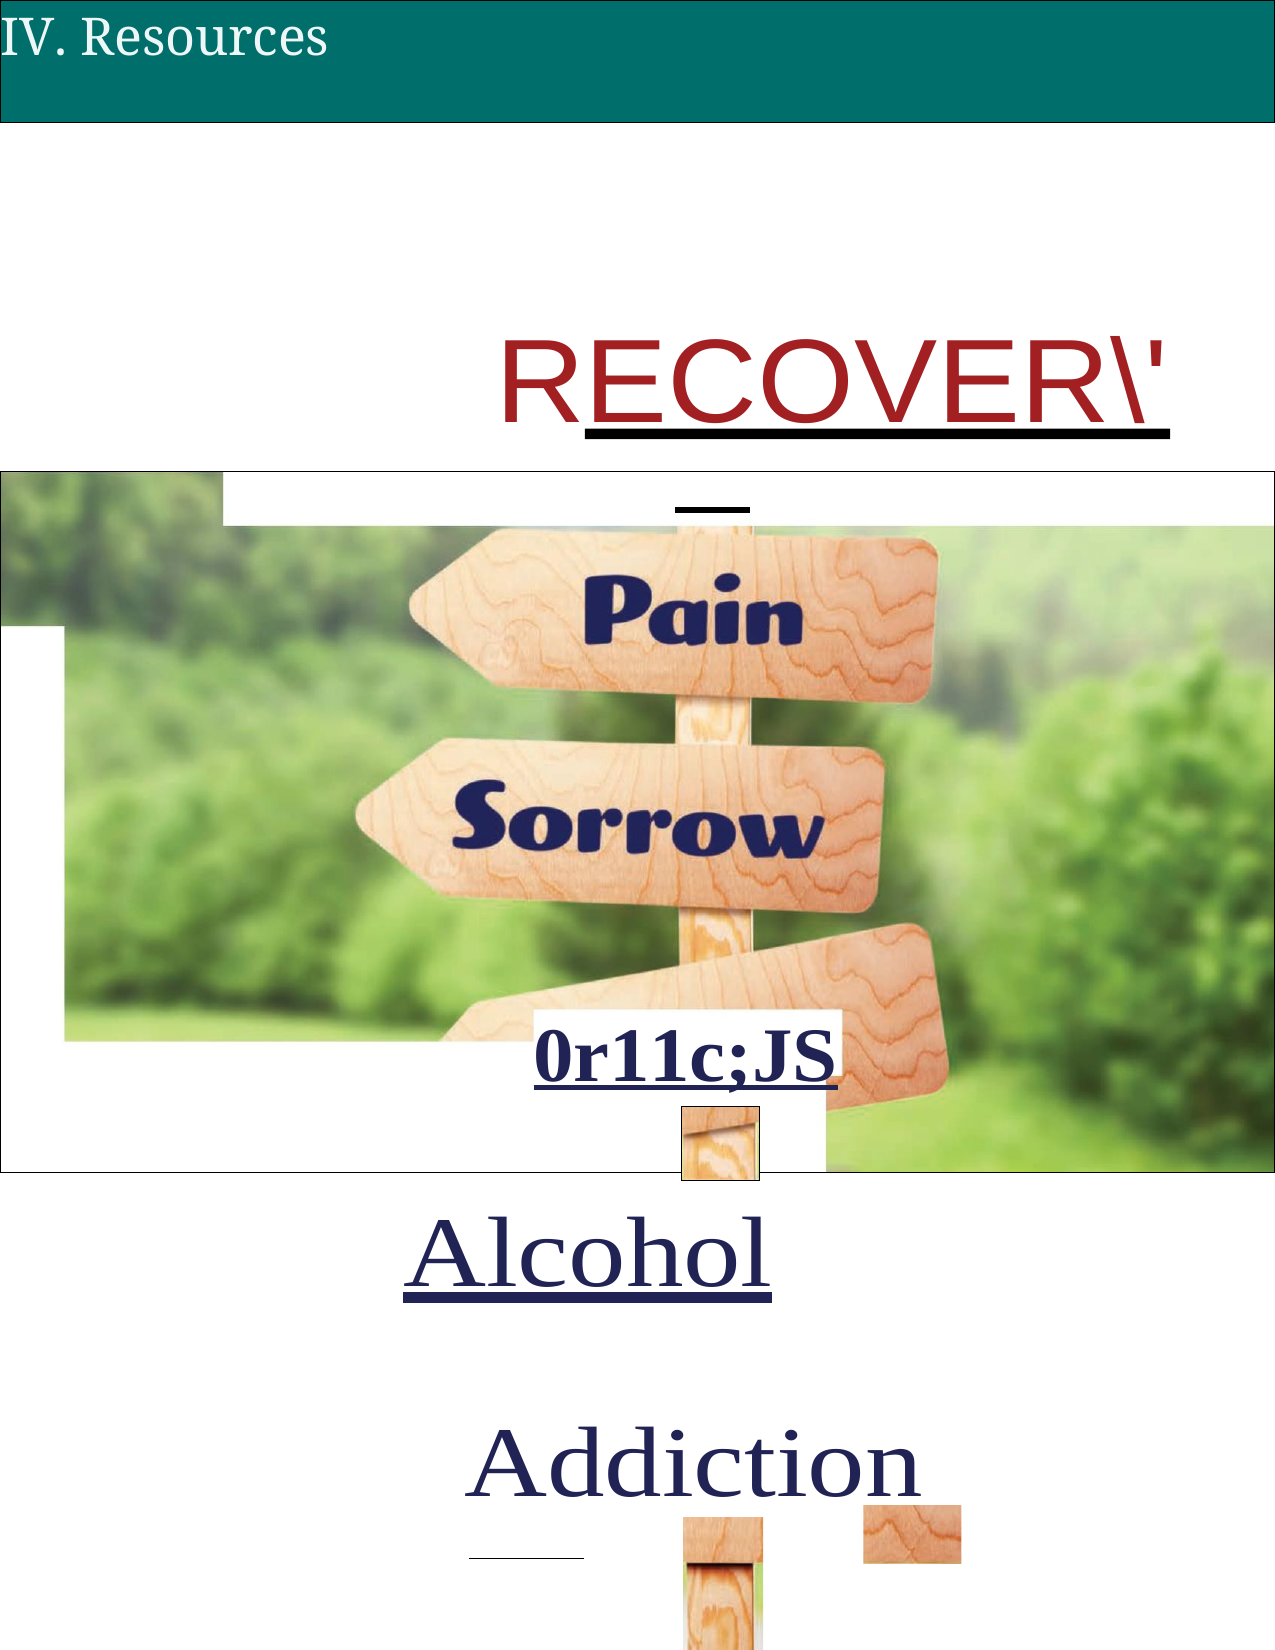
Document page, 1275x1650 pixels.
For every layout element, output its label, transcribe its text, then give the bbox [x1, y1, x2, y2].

picture [683, 1518, 764, 1650]
picture [1, 472, 1274, 1172]
text Alcohol Addiction [403, 1193, 1228, 1518]
picture [1, 1, 1274, 122]
subtitle 0r11c;JS [152, 1009, 1219, 1098]
picture [682, 1107, 759, 1180]
text RECOVER\' [495, 311, 1275, 448]
picture [863, 1518, 962, 1564]
